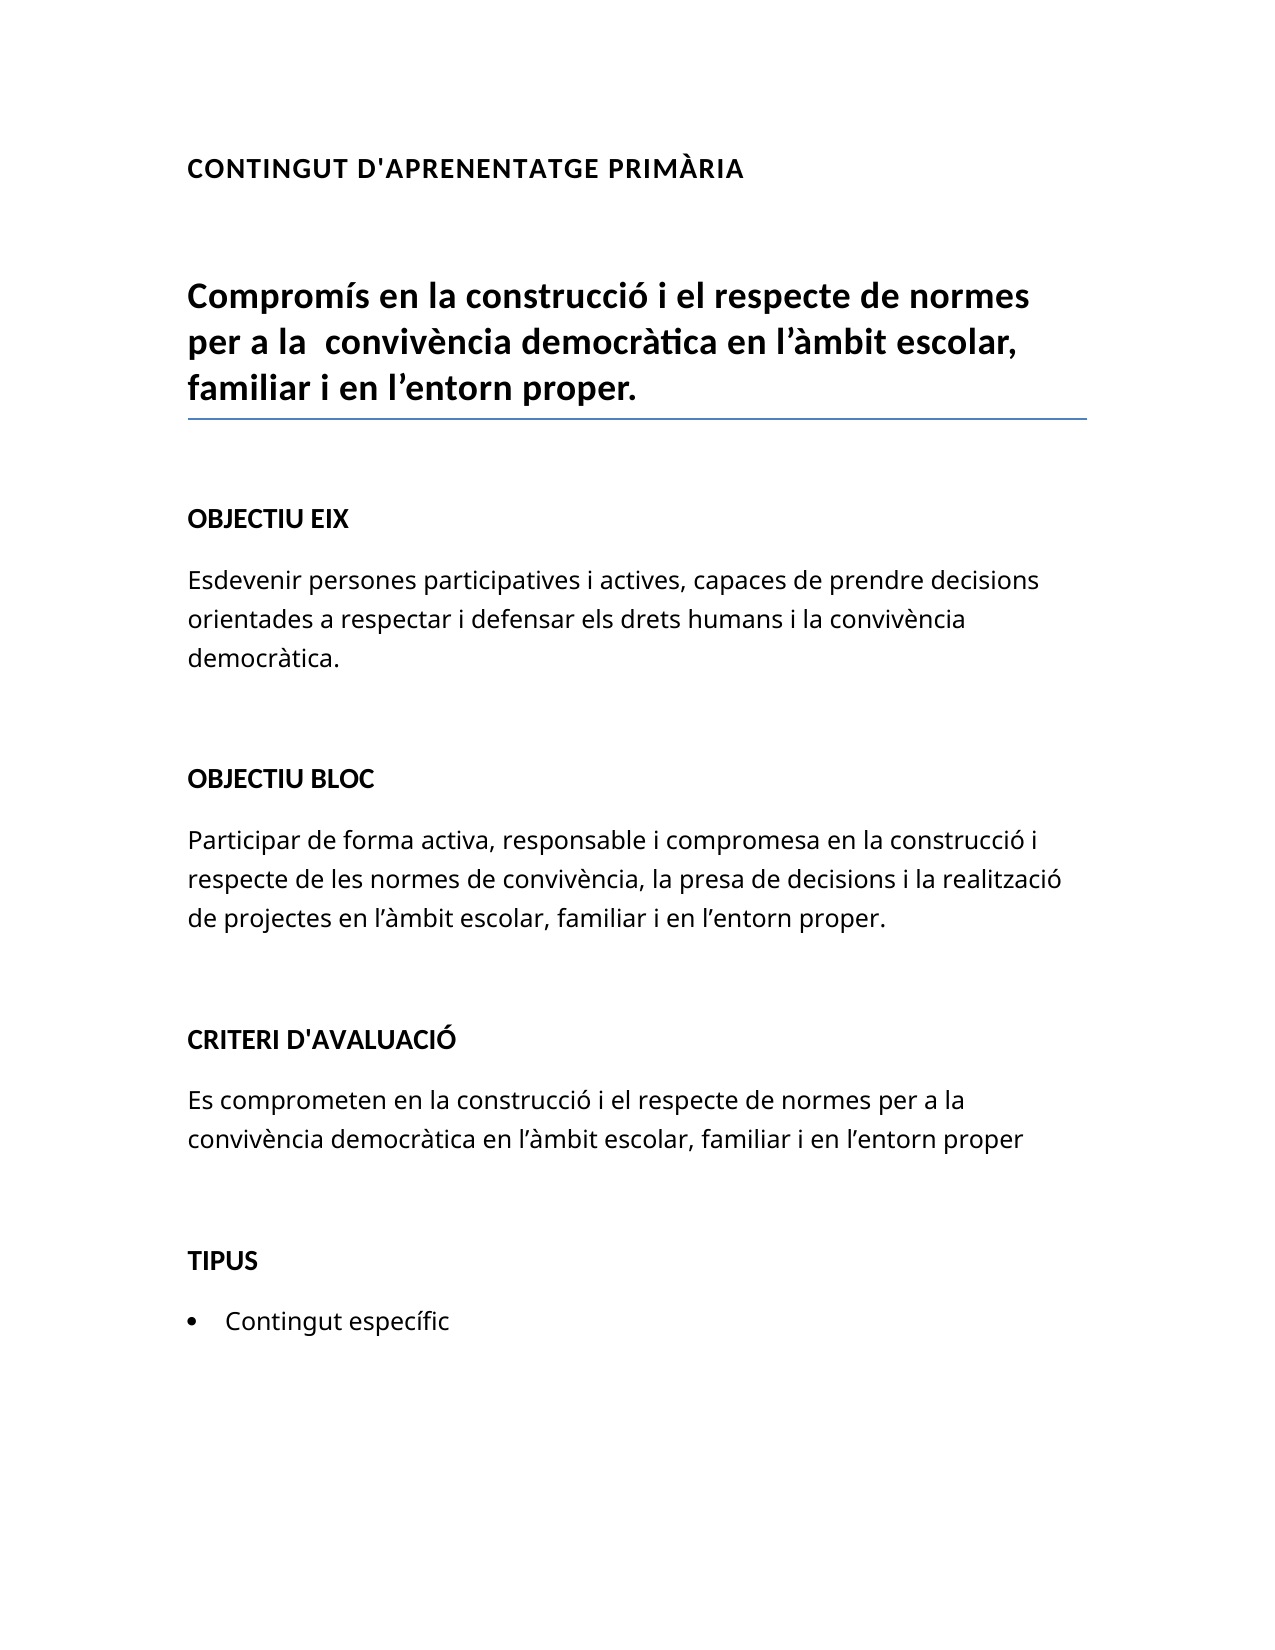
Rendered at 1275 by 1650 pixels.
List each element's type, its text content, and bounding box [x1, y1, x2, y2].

subtitle OBJECTIU EIX [187, 501, 1087, 536]
subtitle TIPUS [187, 1242, 1087, 1277]
title Compromís en la construcció i el respecte de normes per a la convivència democràtica en l’àmbit escolar, familiar i en l’entorn proper. [187, 272, 1087, 420]
subtitle CRITERI D'AVALUACIÓ [187, 1021, 1087, 1056]
subtitle OBJECTIU BLOC [187, 761, 1087, 796]
list Contingut específic [187, 1303, 1087, 1337]
text Esdevenir persones participatives i actives, capaces de prendre decisions orientades a respectar i defensar els drets humans i la convivència democràtica. [187, 562, 1087, 675]
text Participar de forma activa, responsable i compromesa en la construcció i respecte de les normes de convivència, la presa de decisions i la realització de projectes en l’àmbit escolar, familiar i en l’entorn proper. [187, 822, 1087, 935]
subtitle CONTINGUT D'APRENENTATGE PRIMÀRIA [187, 150, 1087, 186]
text Es comprometen en la construcció i el respecte de normes per a la convivència democràtica en l’àmbit escolar, familiar i en l’entorn proper [187, 1082, 1087, 1156]
